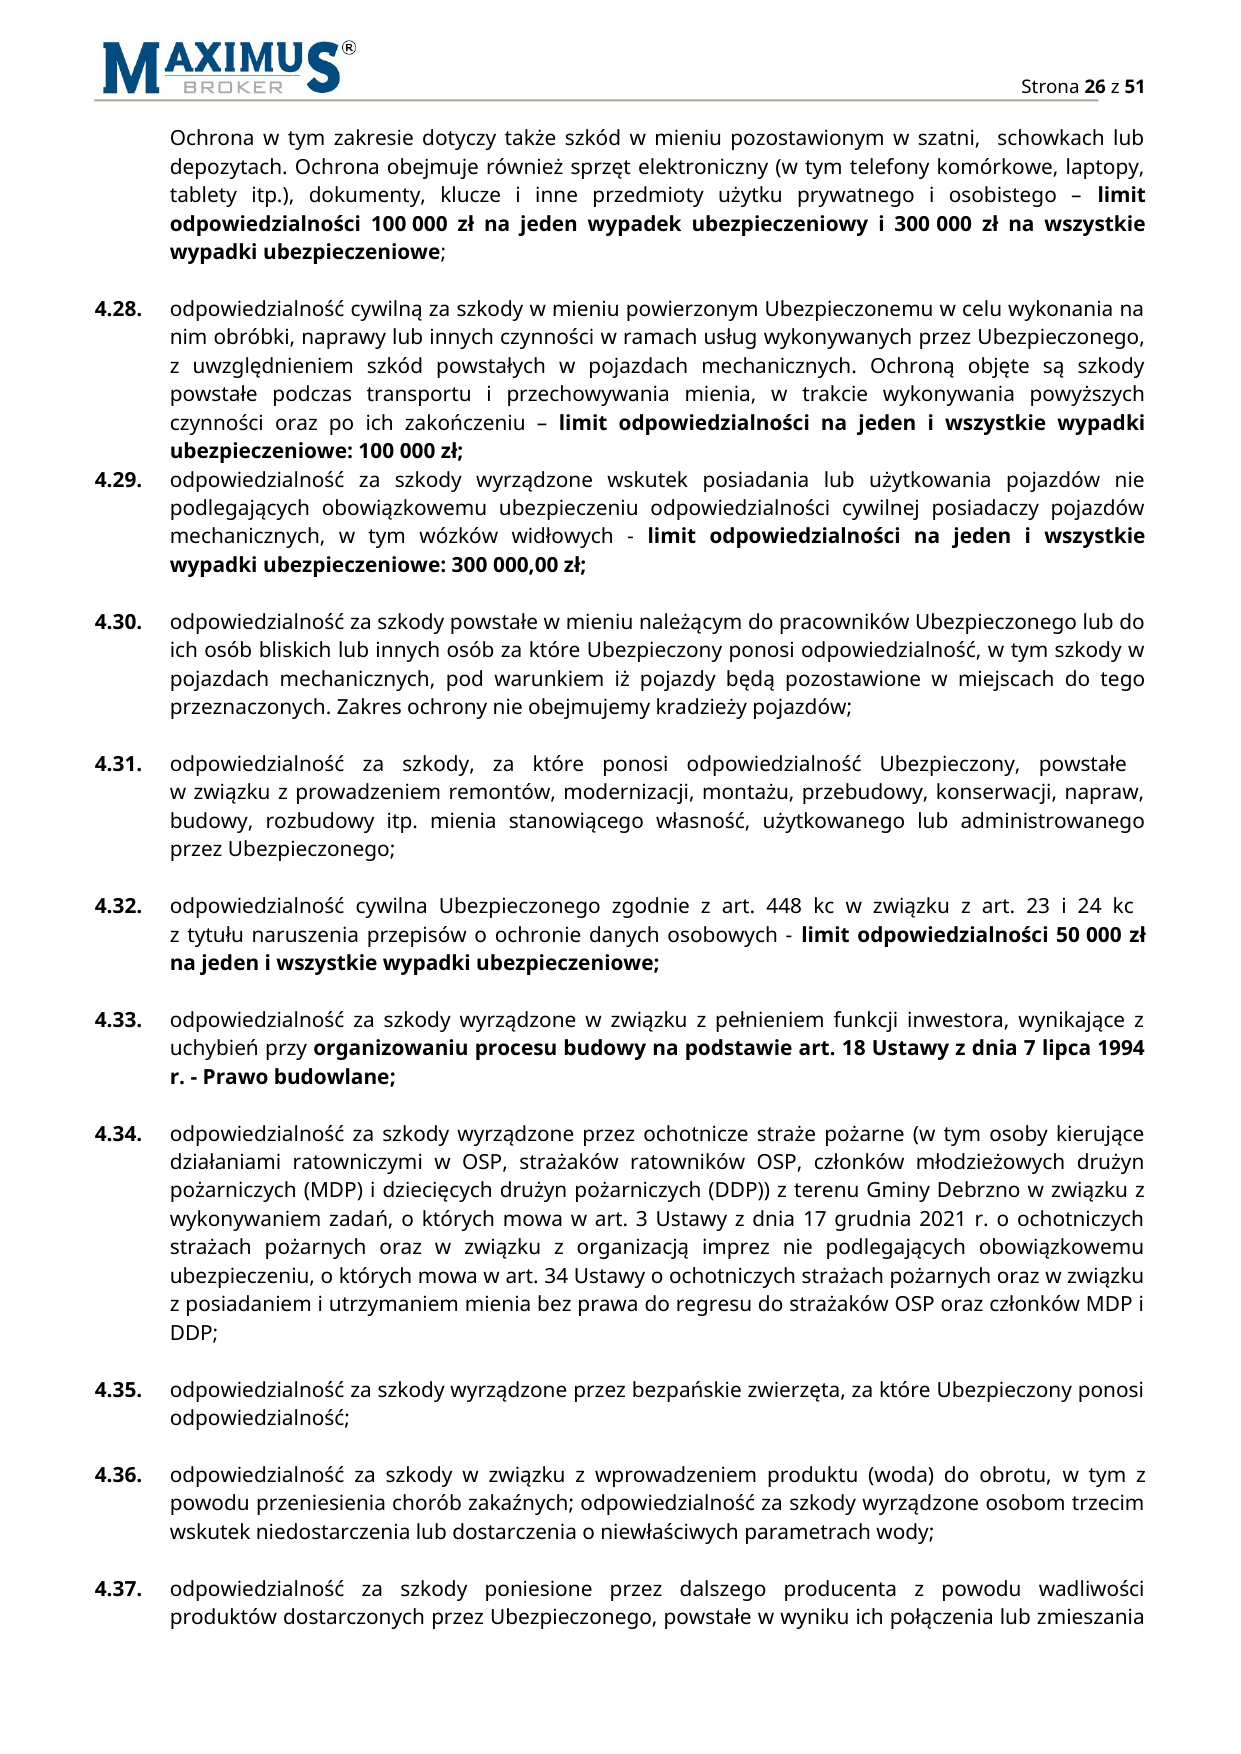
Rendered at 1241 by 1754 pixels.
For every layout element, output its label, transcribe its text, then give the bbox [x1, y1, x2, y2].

list odpowiedzialność za szkody w związku z wprowadzeniem produktu (woda) do obrotu, w tym z powodu przeniesienia chorób zakaźnych; odpowiedzialność za szkody wyrządzone osobom trzecim wskutek niedostarczenia lub dostarczenia o niewłaściwych parametrach wody; [94, 1460, 1146, 1545]
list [94, 1574, 1146, 1631]
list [94, 123, 1146, 266]
list odpowiedzialność za szkody wyrządzone w związku z pełnieniem funkcji inwestora, wynikające z uchybień przy organizowaniu procesu budowy na podstawie art. 18 Ustawy z dnia 7 lipca 1994 r. - Prawo budowlane; [94, 1005, 1146, 1090]
picture [97, 36, 362, 98]
list odpowiedzialność za szkody wyrządzone przez bezpańskie zwierzęta, za które Ubezpieczony ponosi odpowiedzialność; [94, 1375, 1146, 1432]
list odpowiedzialność za szkody, za które ponosi odpowiedzialność Ubezpieczony, powstałe w związku z prowadzeniem remontów, modernizacji, montażu, przebudowy, konserwacji, napraw, budowy, rozbudowy itp. mienia stanowiącego własność, użytkowanego lub administrowanego przez Ubezpieczonego; [94, 749, 1146, 863]
list odpowiedzialność za szkody wyrządzone wskutek posiadania lub użytkowania pojazdów nie podlegających obowiązkowemu ubezpieczeniu odpowiedzialności cywilnej posiadaczy pojazdów mechanicznych, w tym wózków widłowych - limit odpowiedzialności na jeden i wszystkie wypadki ubezpieczeniowe: 300 000,00 zł; [94, 465, 1146, 578]
list odpowiedzialność za szkody powstałe w mieniu należącym do pracowników Ubezpieczonego lub do ich osób bliskich lub innych osób za które Ubezpieczony ponosi odpowiedzialność, w tym szkody w pojazdach mechanicznych, pod warunkiem iż pojazdy będą pozostawione w miejscach do tego przeznaczonych. Zakres ochrony nie obejmujemy kradzieży pojazdów; [94, 607, 1146, 721]
list odpowiedzialność cywilną za szkody w mieniu powierzonym Ubezpieczonemu w celu wykonania na nim obróbki, naprawy lub innych czynności w ramach usług wykonywanych przez Ubezpieczonego, z uwzględnieniem szkód powstałych w pojazdach mechanicznych. Ochroną objęte są szkody powstałe podczas transportu i przechowywania mienia, w trakcie wykonywania powyższych czynności oraz po ich zakończeniu – limit odpowiedzialności na jeden i wszystkie wypadki ubezpieczeniowe: 100 000 zł; [94, 294, 1146, 465]
list odpowiedzialność za szkody wyrządzone przez ochotnicze straże pożarne (w tym osoby kierujące działaniami ratowniczymi w OSP, strażaków ratowników OSP, członków młodzieżowych drużyn pożarniczych (MDP) i dziecięcych drużyn pożarniczych (DDP)) z terenu Gminy Debrzno w związku z wykonywaniem zadań, o których mowa w art. 3 Ustawy z dnia 17 grudnia 2021 r. o ochotniczych strażach pożarnych oraz w związku z organizacją imprez nie podlegających obowiązkowemu ubezpieczeniu, o których mowa w art. 34 Ustawy o ochotniczych strażach pożarnych oraz w związku z posiadaniem i utrzymaniem mienia bez prawa do regresu do strażaków OSP oraz członków MDP i DDP; [94, 1119, 1146, 1346]
list odpowiedzialność cywilna Ubezpieczonego zgodnie z art. 448 kc w związku z art. 23 i 24 kc z tytułu naruszenia przepisów o ochronie danych osobowych - limit odpowiedzialności 50 000 zł na jeden i wszystkie wypadki ubezpieczeniowe; [94, 891, 1146, 977]
